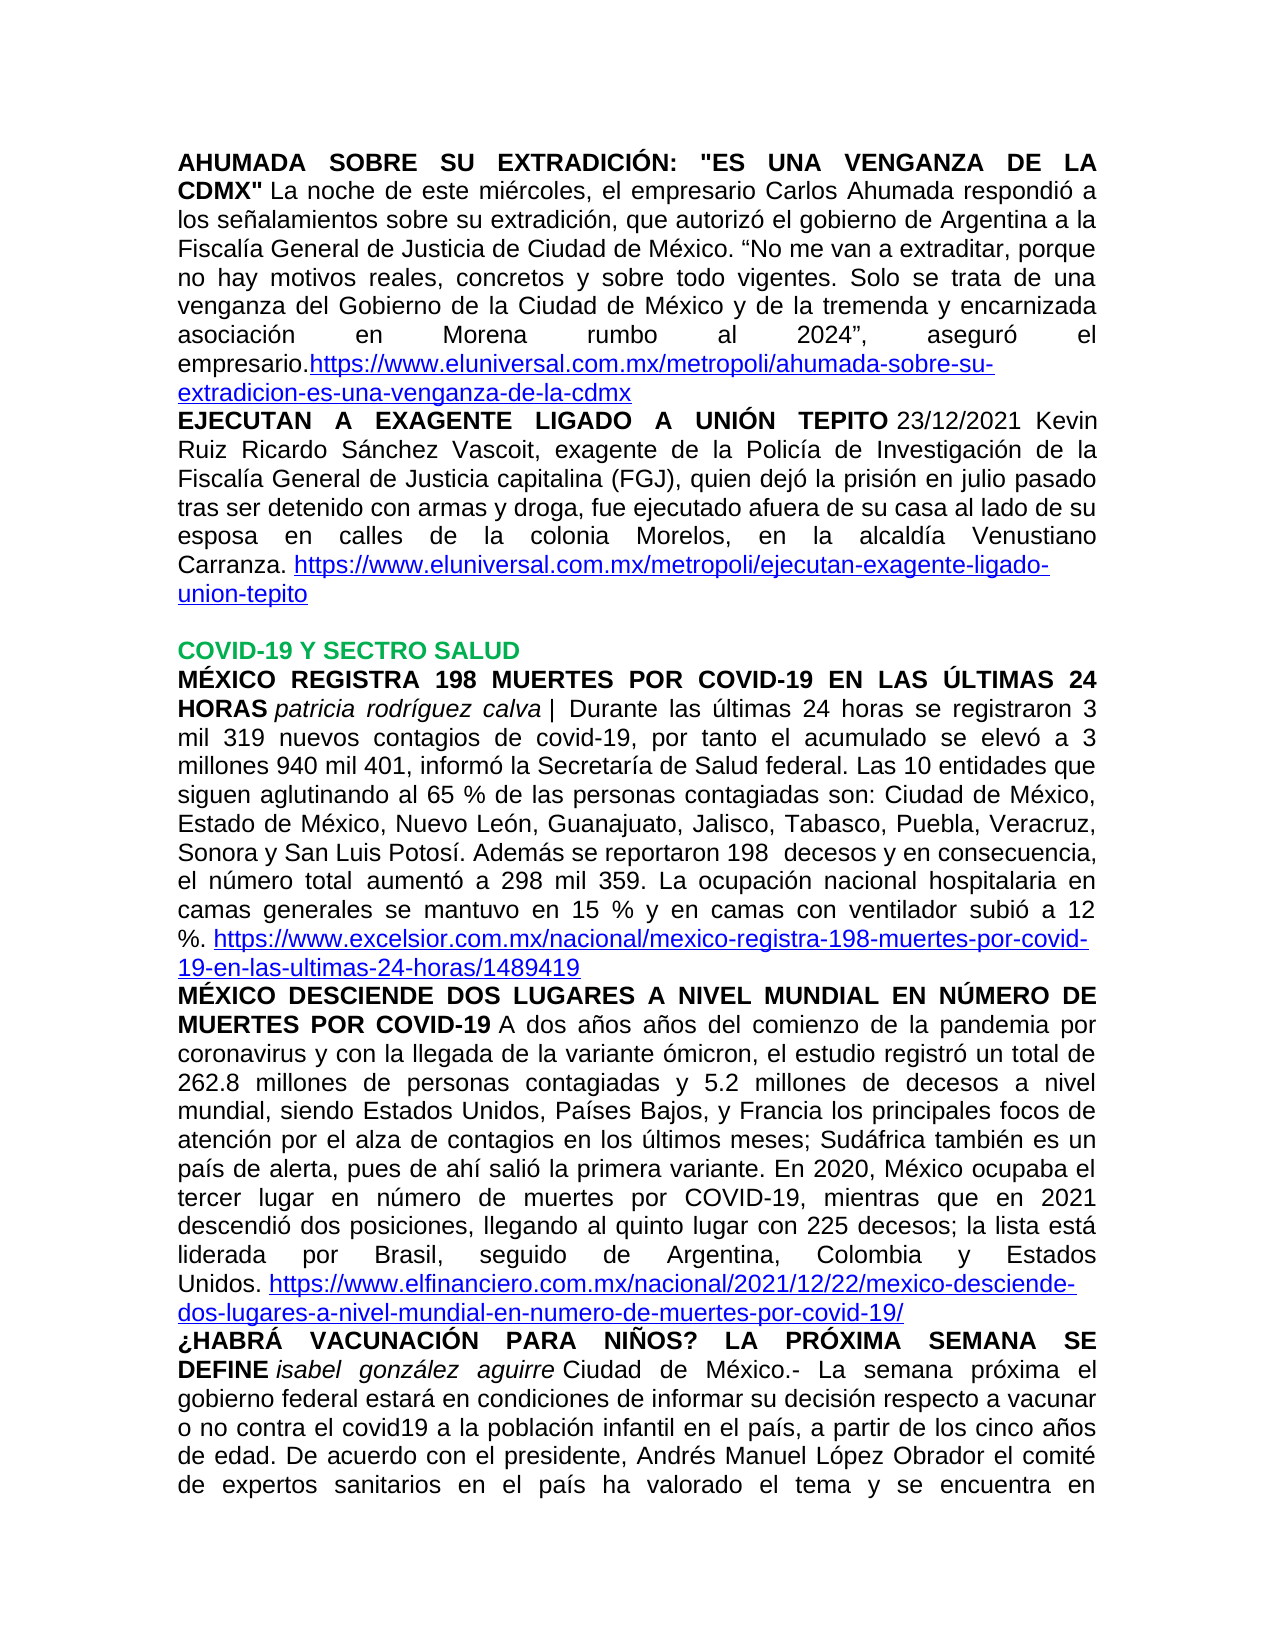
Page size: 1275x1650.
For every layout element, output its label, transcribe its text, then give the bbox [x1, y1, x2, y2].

text COVID-19 Y SECTRO SALUD [177, 636, 1098, 665]
text AHUMADA SOBRE SU EXTRADICIÓN: "ES UNA VENGANZA DE LA CDMX" La noche de este miércoles, el empresario Carlos Ahumada respondió a los señalamientos sobre su extradición, que autorizó el gobierno de Argentina a la Fiscalía General de Justicia de Ciudad de México. “No me van a extraditar, porque no hay motivos reales, concretos y sobre todo vigentes. Solo se trata de una venganza del Gobierno de la Ciudad de México y de la tremenda y encarnizada asociación en Morena rumbo al 2024”, aseguró el empresario.https://www.eluniversal.com.mx/metropoli/ahumada-sobre-su-extradicion-es-una-venganza-de-la-cdmx [177, 148, 1098, 406]
text MÉXICO DESCIENDE DOS LUGARES A NIVEL MUNDIAL EN NÚMERO DE MUERTES POR COVID-19 A dos años años del comienzo de la pandemia por coronavirus y con la llegada de la variante ómicron, el estudio registró un total de 262.8 millones de personas contagiadas y 5.2 millones de decesos a nivel mundial, siendo Estados Unidos, Países Bajos, y Francia los principales focos de atención por el alza de contagios en los últimos meses; Sudáfrica también es un país de alerta, pues de ahí salió la primera variante. En 2020, México ocupaba el tercer lugar en número de muertes por COVID-19, mientras que en 2021 descendió dos posiciones, llegando al quinto lugar con 225 decesos; la lista está liderada por Brasil, seguido de Argentina, Colombia y Estados Unidos. https://www.elfinanciero.com.mx/nacional/2021/12/22/mexico-desciende-dos-lugares-a-nivel-mundial-en-numero-de-muertes-por-covid-19/ [177, 981, 1098, 1326]
text EJECUTAN A EXAGENTE LIGADO A UNIÓN TEPITO 23/12/2021 Kevin Ruiz Ricardo Sánchez Vascoit, exagente de la Policía de Investigación de la Fiscalía General de Justicia capitalina (FGJ), quien dejó la prisión en julio pasado tras ser detenido con armas y droga, fue ejecutado afuera de su casa al lado de su esposa en calles de la colonia Morelos, en la alcaldía Venustiano Carranza. https://www.eluniversal.com.mx/metropoli/ejecutan-exagente-ligado-union-tepito [177, 406, 1098, 608]
text MÉXICO REGISTRA 198 MUERTES POR COVID-19 EN LAS ÚLTIMAS 24 HORAS patricia rodríguez calva | Durante las últimas 24 horas se registraron 3 mil 319 nuevos contagios de covid-19, por tanto el acumulado se elevó a 3 millones 940 mil 401, informó la Secretaría de Salud federal. Las 10 entidades que siguen aglutinando al 65 % de las personas contagiadas son: Ciudad de México, Estado de México, Nuevo León, Guanajuato, Jalisco, Tabasco, Puebla, Veracruz, Sonora y San Luis Potosí. Además se reportaron 198 decesos y en consecuencia, el número total aumentó a 298 mil 359. La ocupación nacional hospitalaria en camas generales se mantuvo en 15 % y en camas con ventilador subió a 12 %. https://www.excelsior.com.mx/nacional/mexico-registra-198-muertes-por-covid-19-en-las-ultimas-24-horas/1489419 [177, 665, 1098, 981]
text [177, 1326, 1098, 1499]
